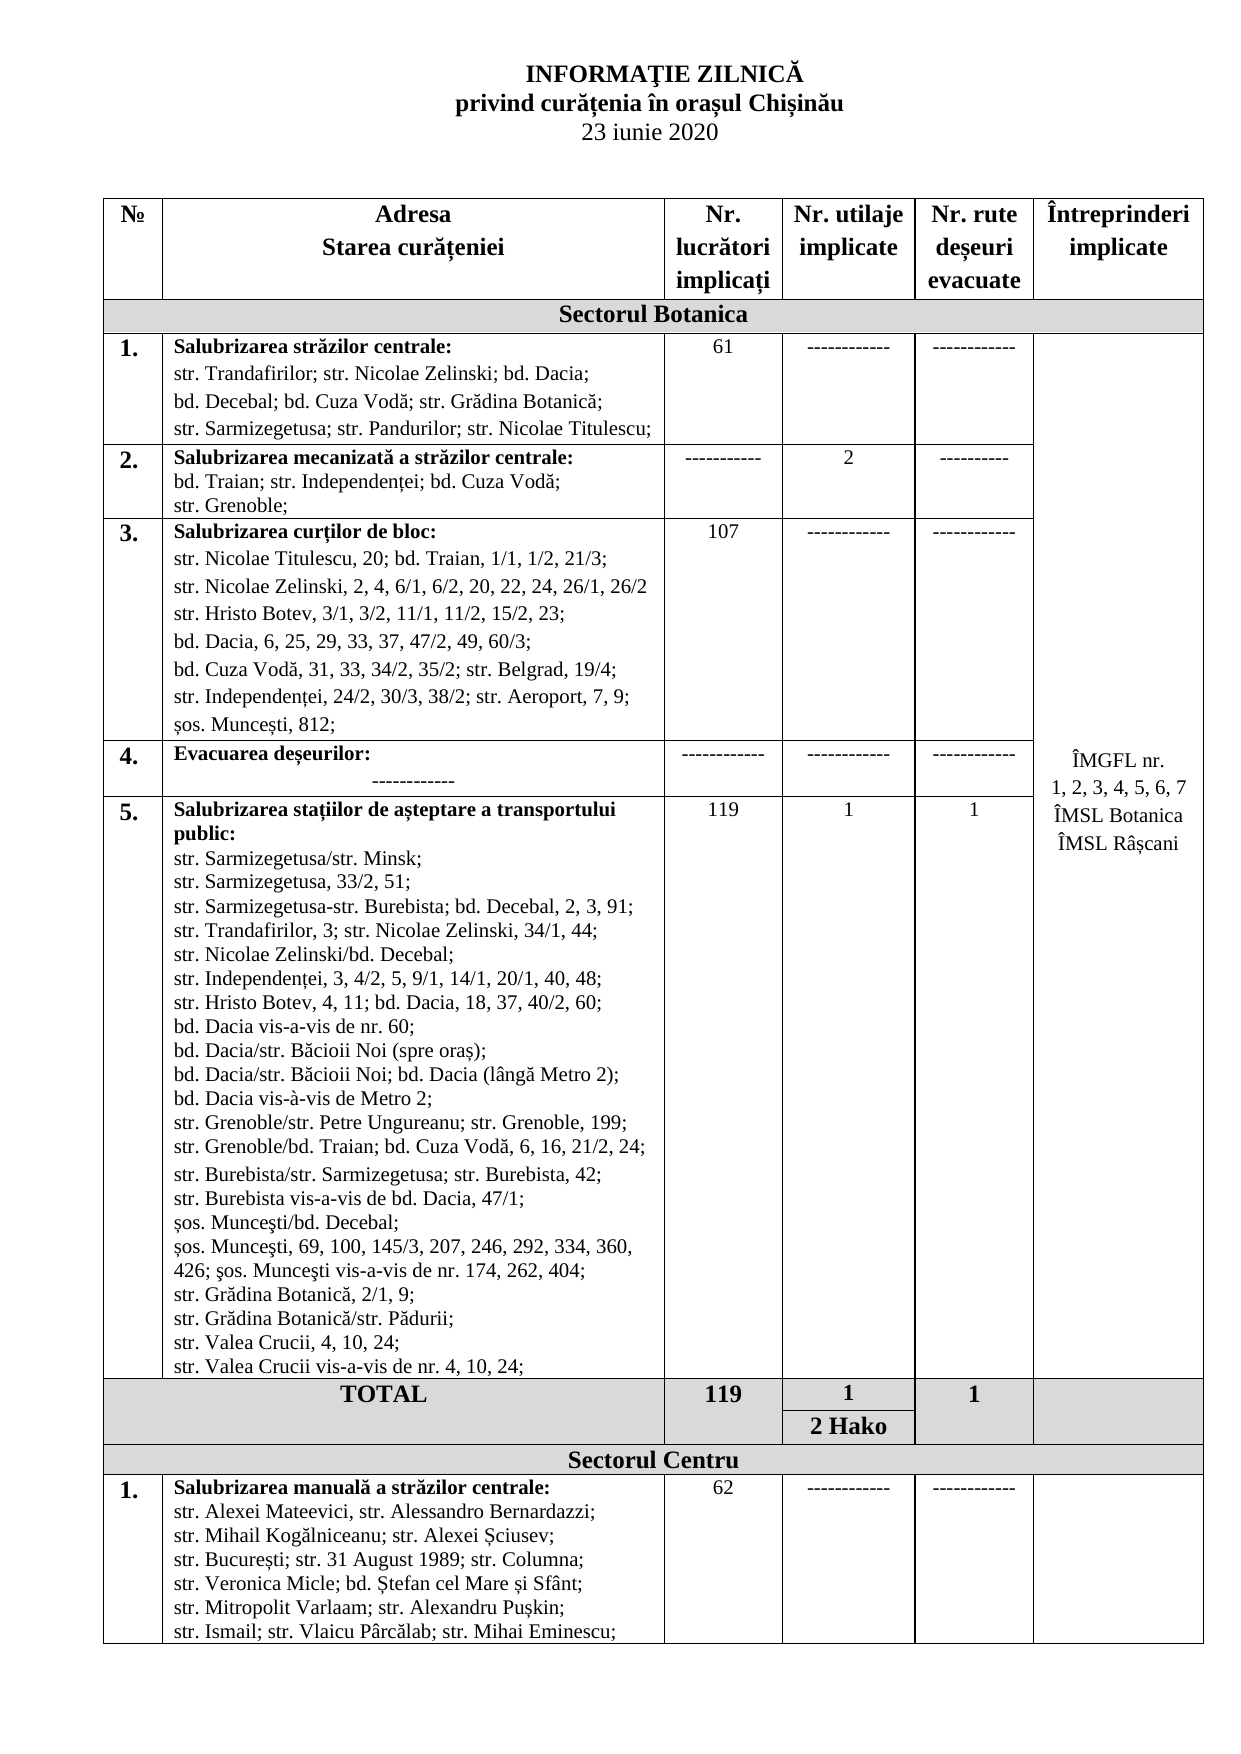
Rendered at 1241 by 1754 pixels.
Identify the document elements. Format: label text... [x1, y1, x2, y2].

table_cell [104, 445, 162, 517]
table_cell 107 [665, 519, 782, 740]
table_cell Salubrizarea stațiilor de așteptare a transportului public: str. Sarmizegetusa/str. Minsk; str. Sarmizegetusa, 33/2, 51; str. Sarmizegetusa-str. Burebista; bd. Decebal, 2, 3, 91; str. Trandafirilor, 3; str. Nicolae Zelinski, 34/1, 44; str. Nicolae Zelinski/bd. Decebal; str. Independenței, 3, 4/2, 5, 9/1, 14/1, 20/1, 40, 48; str. Hristo Botev, 4, 11; bd. Dacia, 18, 37, 40/2, 60; bd. Dacia vis-a-vis de nr. 60; bd. Dacia/str. Băcioii Noi (spre oraș); bd. Dacia/str. Băcioii Noi; bd. Dacia (lângă Metro 2); bd. Dacia vis-à-vis de Metro 2; str. Grenoble/str. Petre Ungureanu; str. Grenoble, 199; str. Grenoble/bd. Traian; bd. Cuza Vodă, 6, 16, 21/2, 24; str. Burebista/str. Sarmizegetusa; str. Burebista, 42; str. Burebista vis-a-vis de bd. Dacia, 47/1; șos. Munceşti/bd. Decebal; șos. Munceşti, 69, 100, 145/3, 207, 246, 292, 334, 360, 426; şos. Munceşti vis-a-vis de nr. 174, 262, 404; str. Grădina Botanică, 2/1, 9; str. Grădina Botanică/str. Pădurii; str. Valea Crucii, 4, 10, 24; str. Valea Crucii vis-a-vis de nr. 4, 10, 24; [163, 797, 664, 1378]
table_cell 1 [783, 797, 914, 1378]
table_cell [1034, 1379, 1203, 1444]
table_header Nr. utilaje implicate [783, 199, 914, 298]
table_cell [104, 797, 162, 1378]
table_cell 1 [783, 1379, 914, 1410]
table_cell [104, 519, 162, 740]
table_header № [104, 199, 162, 298]
table_cell [104, 741, 162, 796]
table_cell ------------ [783, 741, 914, 796]
table_cell Sectorul Botanica [104, 300, 1203, 332]
table_cell ÎMGFL nr. 1, 2, 3, 4, 5, 6, 7 ÎMSL Botanica ÎMSL Râșcani [1034, 334, 1203, 1378]
table_cell [104, 334, 162, 444]
table_cell Salubrizarea mecanizată a străzilor centrale: bd. Traian; str. Independenței; bd. Cuza Vodă; str. Grenoble; [163, 445, 664, 517]
table_header Nr. lucrători implicați [665, 199, 782, 298]
table_cell ------------ [916, 334, 1033, 444]
text INFORMAŢIE ZILNICĂ [177, 59, 1152, 88]
table_cell 1 [916, 797, 1033, 1378]
table_cell ------------ [916, 741, 1033, 796]
table_cell ------------ [916, 519, 1033, 740]
table_cell Salubrizarea curților de bloc: str. Nicolae Titulescu, 20; bd. Traian, 1/1, 1/2, 21/3; str. Nicolae Zelinski, 2, 4, 6/1, 6/2, 20, 22, 24, 26/1, 26/2 str. Hristo Botev, 3/1, 3/2, 11/1, 11/2, 15/2, 23; bd. Dacia, 6, 25, 29, 33, 37, 47/2, 49, 60/3; bd. Cuza Vodă, 31, 33, 34/2, 35/2; str. Belgrad, 19/4; str. Independenței, 24/2, 30/3, 38/2; str. Aeroport, 7, 9; șos. Muncești, 812; [163, 519, 664, 740]
table_header Întreprinderi implicate [1034, 199, 1203, 298]
table_cell ------------ [665, 741, 782, 796]
table_header Nr. rute deșeuri evacuate [916, 199, 1033, 298]
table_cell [163, 1475, 664, 1643]
table_cell 2 [783, 445, 914, 517]
table_cell 119 [665, 1379, 782, 1444]
table_cell ------------ [783, 519, 914, 740]
table_cell ----------- [665, 445, 782, 517]
table_cell 1. [104, 1475, 162, 1643]
text privind curățenia în orașul Chișinău [148, 88, 1152, 117]
table_cell Salubrizarea străzilor centrale: str. Trandafirilor; str. Nicolae Zelinski; bd. Dacia; bd. Decebal; bd. Cuza Vodă; str. Grădina Botanică; str. Sarmizegetusa; str. Pandurilor; str. Nicolae Titulescu; [163, 334, 664, 444]
table_cell Sectorul Centru [104, 1445, 1203, 1474]
table_cell ---------- [916, 445, 1033, 517]
table_cell 61 [665, 334, 782, 444]
table_header Adresa Starea curățeniei [163, 199, 664, 298]
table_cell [1034, 1475, 1203, 1643]
table_cell TOTAL [104, 1379, 664, 1444]
table_cell Evacuarea deșeurilor: ------------ [163, 741, 664, 796]
table_cell 119 [665, 797, 782, 1378]
table_cell ------------ [783, 334, 914, 444]
table_cell ------------ [783, 1475, 914, 1643]
table_cell ------------ [916, 1475, 1033, 1643]
table_cell 2 Hako [783, 1411, 914, 1444]
table_cell 1 [916, 1379, 1033, 1444]
text 23 iunie 2020 [148, 117, 1152, 145]
table_cell 62 [665, 1475, 782, 1643]
